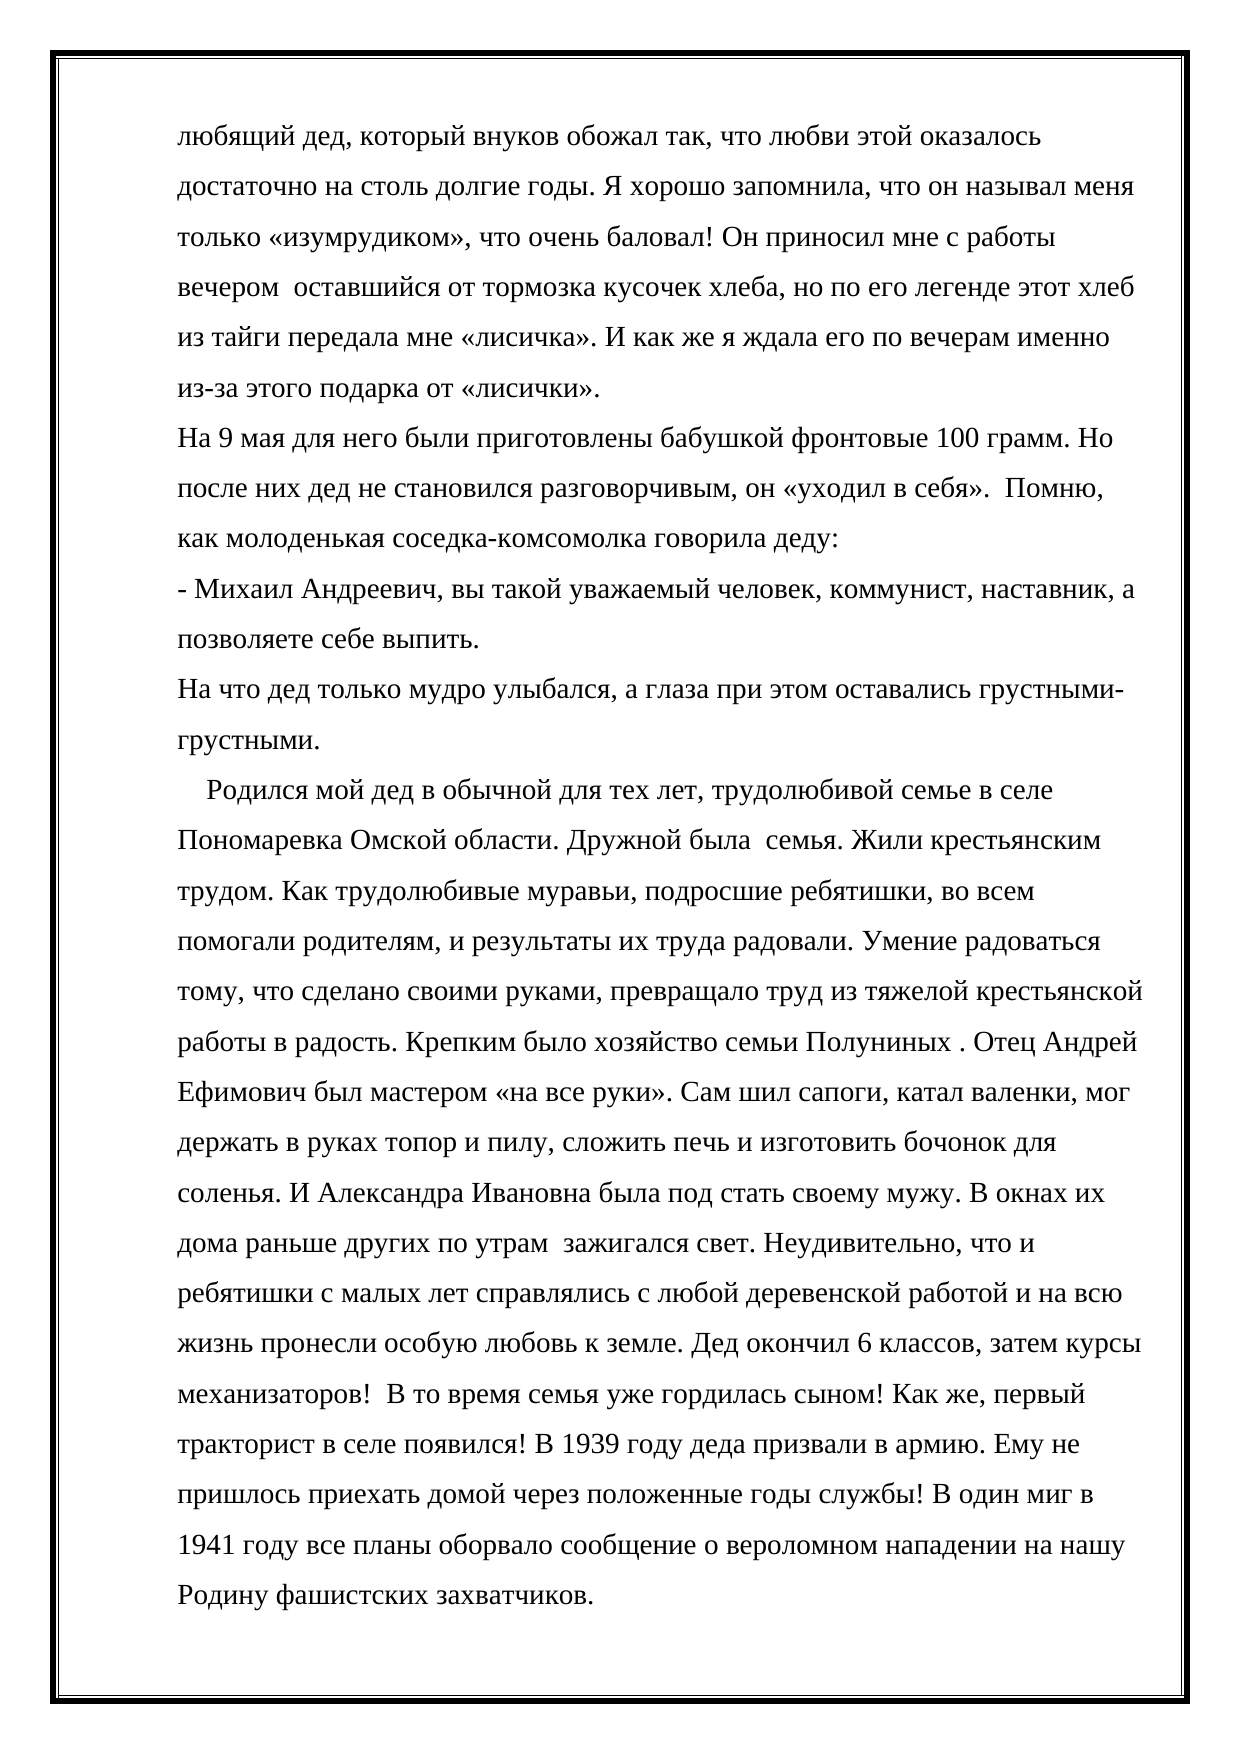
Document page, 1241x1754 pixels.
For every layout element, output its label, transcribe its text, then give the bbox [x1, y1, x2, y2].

text На 9 мая для него были приготовлены бабушкой фронтовые 100 грамм. Но после них дед не становился разговорчивым, он «уходил в себя». Помню, как молоденькая соседка-комсомолка говорила деду: [177, 420, 1152, 554]
text - Михаил Андреевич, вы такой уважаемый человек, коммунист, наставник, а позволяете себе выпить. [177, 571, 1152, 655]
text На что дед только мудро улыбался, а глаза при этом оставались грустными-грустными. [177, 672, 1152, 755]
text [177, 118, 1152, 403]
text Родился мой дед в обычной для тех лет, трудолюбивой семье в селе Пономаревка Омской области. Дружной была семья. Жили крестьянским трудом. Как трудолюбивые муравьи, подросшие ребятишки, во всем помогали родителям, и результаты их труда радовали. Умение радоваться тому, что сделано своими руками, превращало труд из тяжелой крестьянской работы в радость. Крепким было хозяйство семьи Полуниных . Отец Андрей Ефимович был мастером «на все руки». Сам шил сапоги, катал валенки, мог держать в руках топор и пилу, сложить печь и изготовить бочонок для соленья. И Александра Ивановна была под стать своему мужу. В окнах их дома раньше других по утрам зажигался свет. Неудивительно, что и ребятишки с малых лет справлялись с любой деревенской работой и на всю жизнь пронесли особую любовь к земле. Дед окончил 6 классов, затем курсы механизаторов! В то время семья уже гордилась сыном! Как же, первый тракторист в селе появился! В 1939 году деда призвали в армию. Ему не пришлось приехать домой через положенные годы службы! В один миг в 1941 году все планы оборвало сообщение о вероломном нападении на нашу Родину фашистских захватчиков. [177, 772, 1152, 1611]
